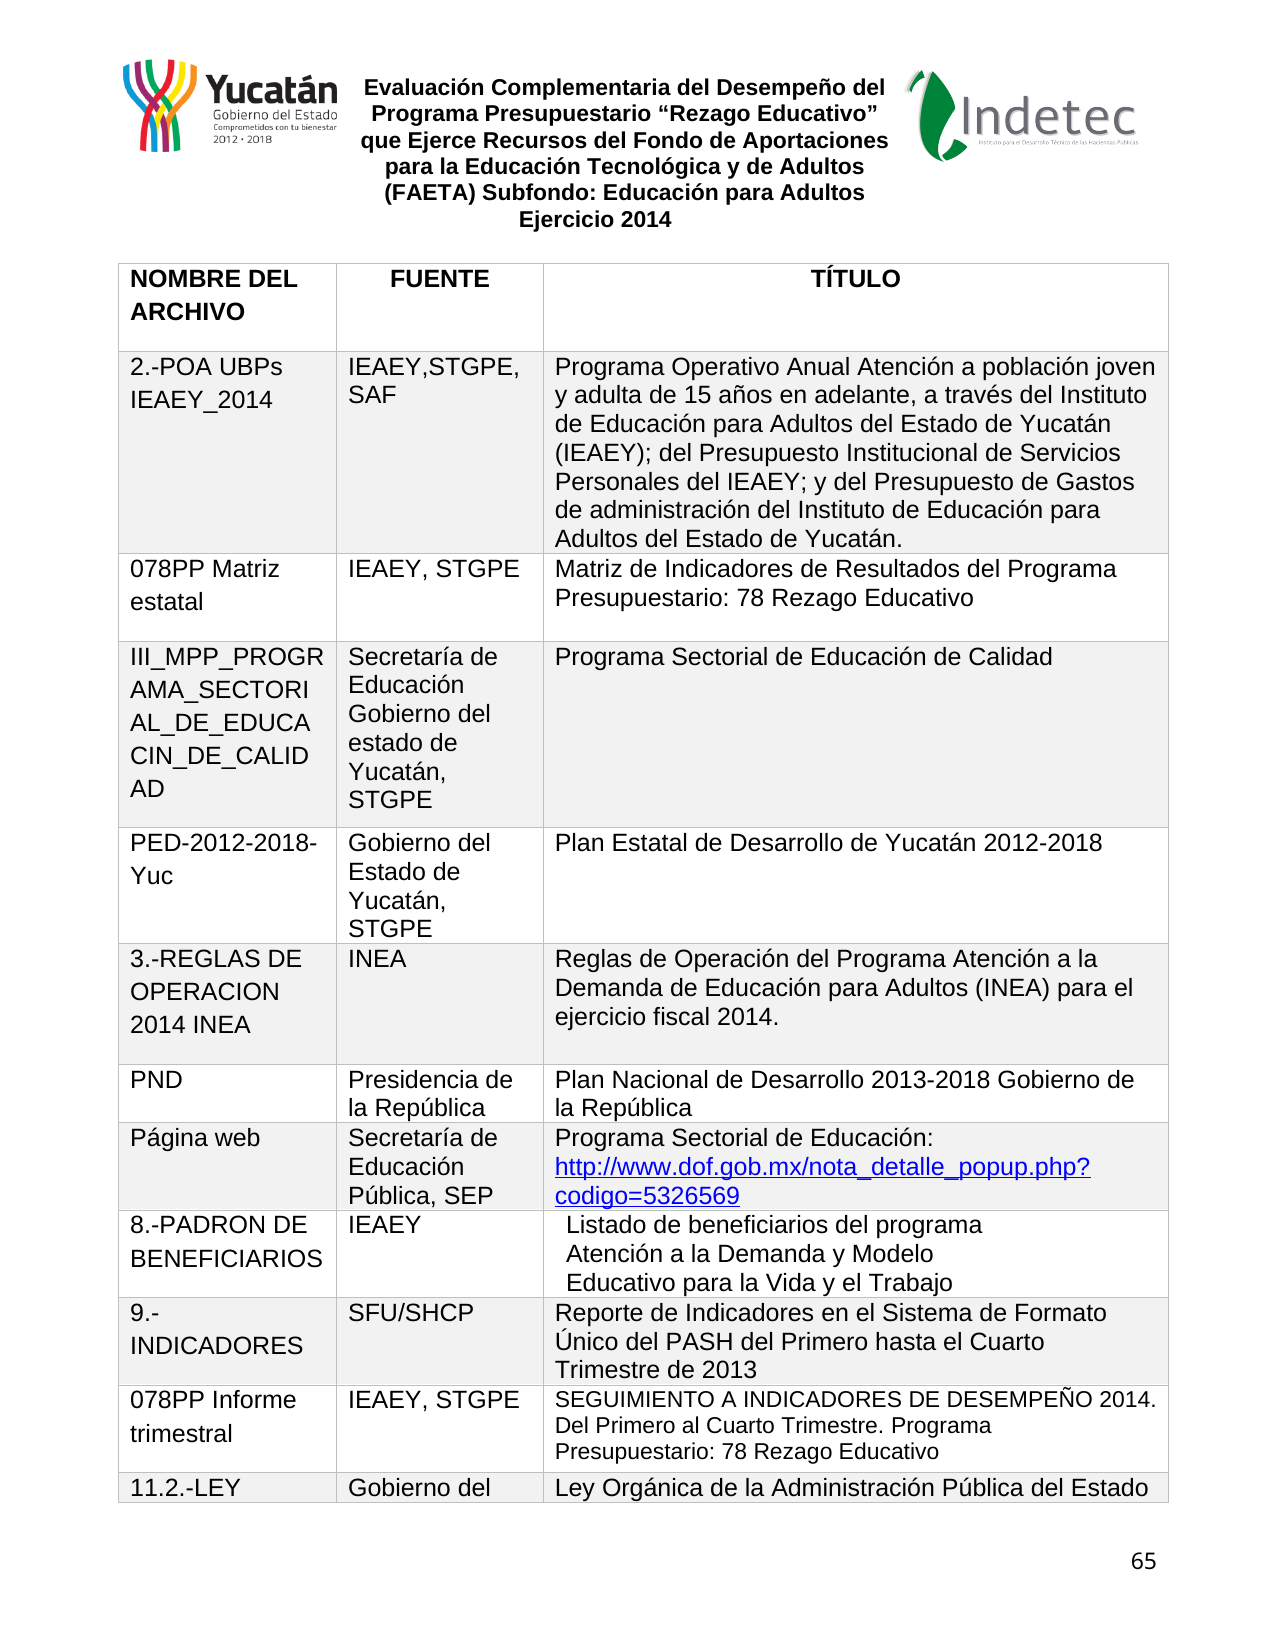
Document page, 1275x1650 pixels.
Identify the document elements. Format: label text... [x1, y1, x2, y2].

table_cell IEAEY [337, 1211, 543, 1297]
table_cell Programa Sectorial de Educación de Calidad [544, 642, 1168, 827]
table_cell Secretaría de Educación Pública, SEP [337, 1123, 543, 1209]
table_cell IEAEY, STGPE [337, 1386, 543, 1472]
table_header TÍTULO [544, 264, 1168, 351]
table_cell 2.-POA UBPs IEAEY_2014 [119, 352, 336, 553]
table_cell Secretaría de Educación Gobierno del estado de Yucatán, STGPE [337, 642, 543, 827]
table_cell 9.-INDICADORES [119, 1298, 336, 1384]
table_cell 8.-PADRON DE BENEFICIARIOS [119, 1211, 336, 1297]
table_cell Reglas de Operación del Programa Atención a la Demanda de Educación para Adultos (INEA) para el ejercicio fiscal 2014. [544, 944, 1168, 1064]
table_cell INEA [337, 944, 543, 1064]
table_cell Plan Estatal de Desarrollo de Yucatán 2012-2018 [544, 828, 1168, 943]
table_header FUENTE [337, 264, 543, 351]
table_cell Plan Nacional de Desarrollo 2013-2018 Gobierno de la República [544, 1065, 1168, 1122]
table_cell III_MPP_PROGRAMA_SECTORIAL_DE_EDUCACIN_DE_CALIDAD [119, 642, 336, 827]
table_cell Gobierno del Estado de Yucatán [337, 1473, 543, 1502]
table_cell Programa Sectorial de Educación: http://www.dof.gob.mx/nota_detalle_popup.php?codigo=5326569 [544, 1123, 1168, 1209]
table_cell Página web [119, 1123, 336, 1209]
picture [901, 64, 1144, 166]
table_cell PED-2012-2018-Yuc [119, 828, 336, 943]
table_cell 3.-REGLAS DE OPERACION 2014 INEA [119, 944, 336, 1064]
table_cell SFU/SHCP [337, 1298, 543, 1384]
table_cell IEAEY, STGPE [337, 554, 543, 641]
table_cell Presidencia de la República [337, 1065, 543, 1122]
table_cell 11.2.-LEY ORGANICA DE LA ADMINISTRACION PUBLICA ESTATAL [119, 1473, 336, 1502]
table_cell Programa Operativo Anual Atención a población joven y adulta de 15 años en adelante, a través del Instituto de Educación para Adultos del Estado de Yucatán (IEAEY); del Presupuesto Institucional de Servicios Personales del IEAEY; y del Presupuesto de Gastos de administración del Instituto de Educación para Adultos del Estado de Yucatán. [544, 352, 1168, 553]
table_cell IEAEY,STGPE, SAF [337, 352, 543, 553]
table_cell SEGUIMIENTO A INDICADORES DE DESEMPEÑO 2014. Del Primero al Cuarto Trimestre. Programa Presupuestario: 78 Rezago Educativo [544, 1386, 1168, 1472]
table_cell Gobierno del Estado de Yucatán, STGPE [337, 828, 543, 943]
table_cell Ley Orgánica de la Administración Pública del Estado de Yucatán. [544, 1473, 1168, 1502]
table_header NOMBRE DEL ARCHIVO [119, 264, 336, 351]
table_cell PND [119, 1065, 336, 1122]
table_cell Reporte de Indicadores en el Sistema de Formato Único del PASH del Primero hasta el Cuarto Trimestre de 2013 [544, 1298, 1168, 1384]
table_cell 078PP Matriz estatal [119, 554, 336, 641]
table_cell Matriz de Indicadores de Resultados del Programa Presupuestario: 78 Rezago Educativo [544, 554, 1168, 641]
picture [101, 12, 358, 199]
table_cell [544, 1211, 1168, 1297]
table_cell 078PP Informe trimestral [119, 1386, 336, 1472]
